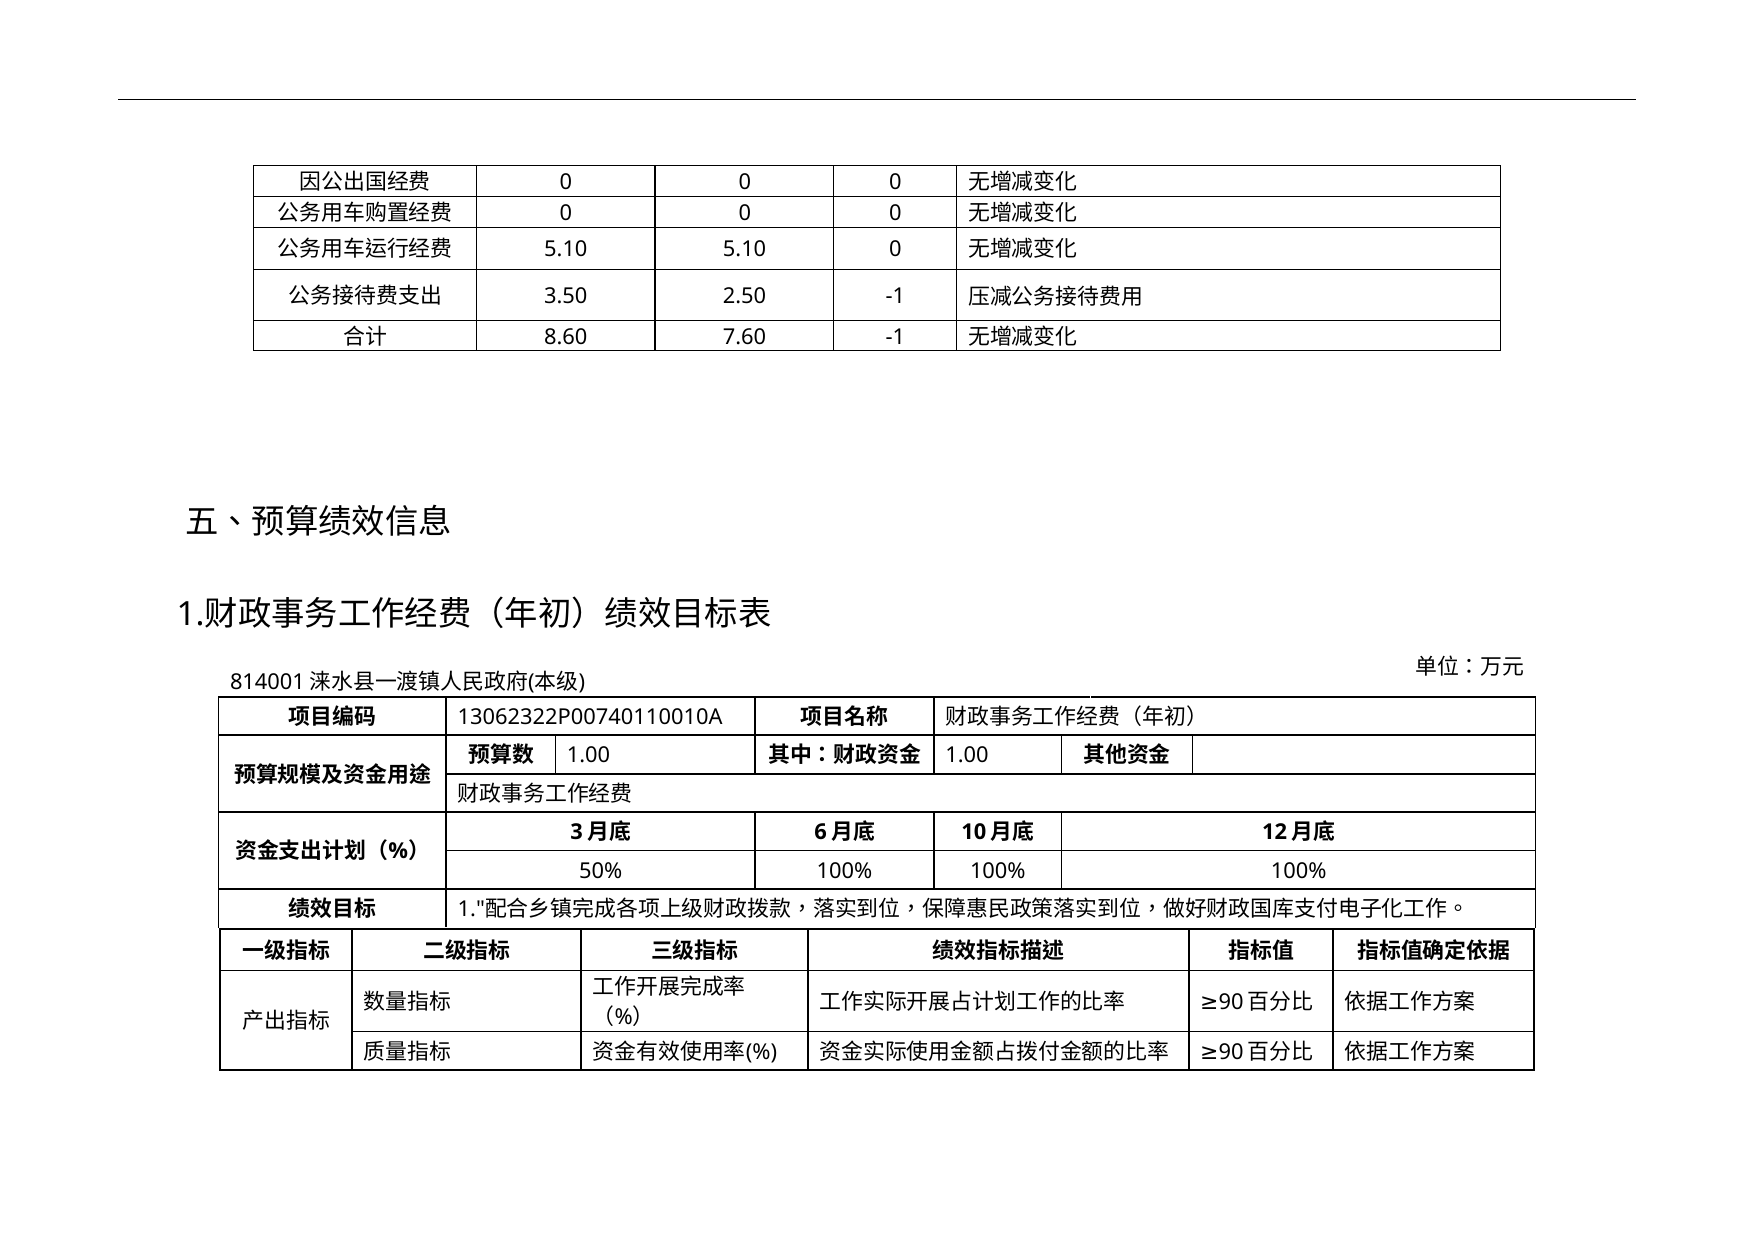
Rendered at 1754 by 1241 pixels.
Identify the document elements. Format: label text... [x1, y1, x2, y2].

table_cell [1193, 736, 1535, 773]
table_cell 6月底 [756, 813, 933, 850]
table_cell 10月底 [935, 813, 1061, 850]
table_cell 8.60 [477, 321, 654, 350]
table_cell 其他资金 [1062, 736, 1192, 773]
table_cell 项目编码 [219, 698, 445, 734]
text 1.财政事务工作经费（年初）绩效目标表 [118, 589, 1636, 635]
table_cell 因公出国经费 [254, 166, 476, 196]
table_cell 50% [447, 851, 754, 888]
table_cell 13062322P00740110010A [447, 698, 754, 734]
table_cell 无增减变化 [957, 228, 1500, 268]
table_cell 预算规模及资金用途 [219, 736, 445, 811]
table_cell 12月底 [1062, 813, 1535, 850]
table_header 814001涞水县一渡镇人民政府(本级) [219, 636, 1090, 696]
table_cell 财政事务工作经费（年初） [935, 698, 1535, 734]
table_cell 产出指标 [221, 971, 351, 1069]
table_cell 财政事务工作经费 [447, 775, 1535, 811]
table_cell 其中：财政资金 [756, 736, 933, 773]
table_header 单位：万元 [1091, 636, 1535, 696]
table_cell -1 [834, 270, 956, 319]
table_cell 3月底 [447, 813, 754, 850]
table_cell 2.50 [656, 270, 833, 319]
table_cell 合计 [254, 321, 476, 350]
table_cell ≥90百分比 [1190, 1032, 1332, 1069]
table_cell 0 [477, 197, 654, 227]
table_cell 0 [834, 166, 956, 196]
table_cell 100% [756, 851, 933, 888]
table_cell -1 [834, 321, 956, 350]
table_cell ≥90百分比 [1190, 971, 1332, 1031]
table_cell 100% [1062, 851, 1535, 888]
table_cell 5.10 [656, 228, 833, 268]
table_cell 依据工作方案 [1334, 1032, 1533, 1069]
table_cell 工作实际开展占计划工作的比率 [809, 971, 1188, 1031]
table_header 指标值确定依据 [1334, 930, 1533, 970]
table_cell 无增减变化 [957, 321, 1500, 350]
table_cell 工作开展完成率（%） [582, 971, 807, 1031]
table_cell 数量指标 [353, 971, 580, 1031]
table_cell 7.60 [656, 321, 833, 350]
table_cell 无增减变化 [957, 197, 1500, 227]
table_cell 3.50 [477, 270, 654, 319]
table_cell 资金支出计划（%） [219, 813, 445, 888]
table_cell 公务用车运行经费 [254, 228, 476, 268]
table_header 三级指标 [582, 930, 807, 970]
table_cell 1."配合乡镇完成各项上级财政拨款，落实到位，保障惠民政策落实到位，做好财政国库支付电子化工作。 [447, 890, 1535, 927]
table_cell 0 [834, 228, 956, 268]
table_cell 5.10 [477, 228, 654, 268]
text 五、预算绩效信息 [118, 497, 1636, 543]
table_cell 质量指标 [353, 1032, 580, 1069]
table_cell 1.00 [556, 736, 754, 773]
table_cell 资金有效使用率(%) [582, 1032, 807, 1069]
table_cell 依据工作方案 [1334, 971, 1533, 1031]
table_cell 0 [477, 166, 654, 196]
table_cell 100% [935, 851, 1061, 888]
table_cell 无增减变化 [957, 166, 1500, 196]
table_cell 1.00 [935, 736, 1061, 773]
table_header 一级指标 [221, 930, 351, 970]
table_cell 预算数 [447, 736, 555, 773]
table_cell 0 [656, 197, 833, 227]
table_cell 0 [656, 166, 833, 196]
table_cell 项目名称 [756, 698, 933, 734]
table_header 绩效指标描述 [809, 930, 1188, 970]
table_header 二级指标 [353, 930, 580, 970]
table_cell 压减公务接待费用 [957, 270, 1500, 319]
table_cell 公务接待费支出 [254, 270, 476, 319]
table_cell 公务用车购置经费 [254, 197, 476, 227]
table_cell 绩效目标 [219, 890, 445, 927]
table_cell 资金实际使用金额占拨付金额的比率 [809, 1032, 1188, 1069]
table_header 指标值 [1190, 930, 1332, 970]
table_cell 0 [834, 197, 956, 227]
